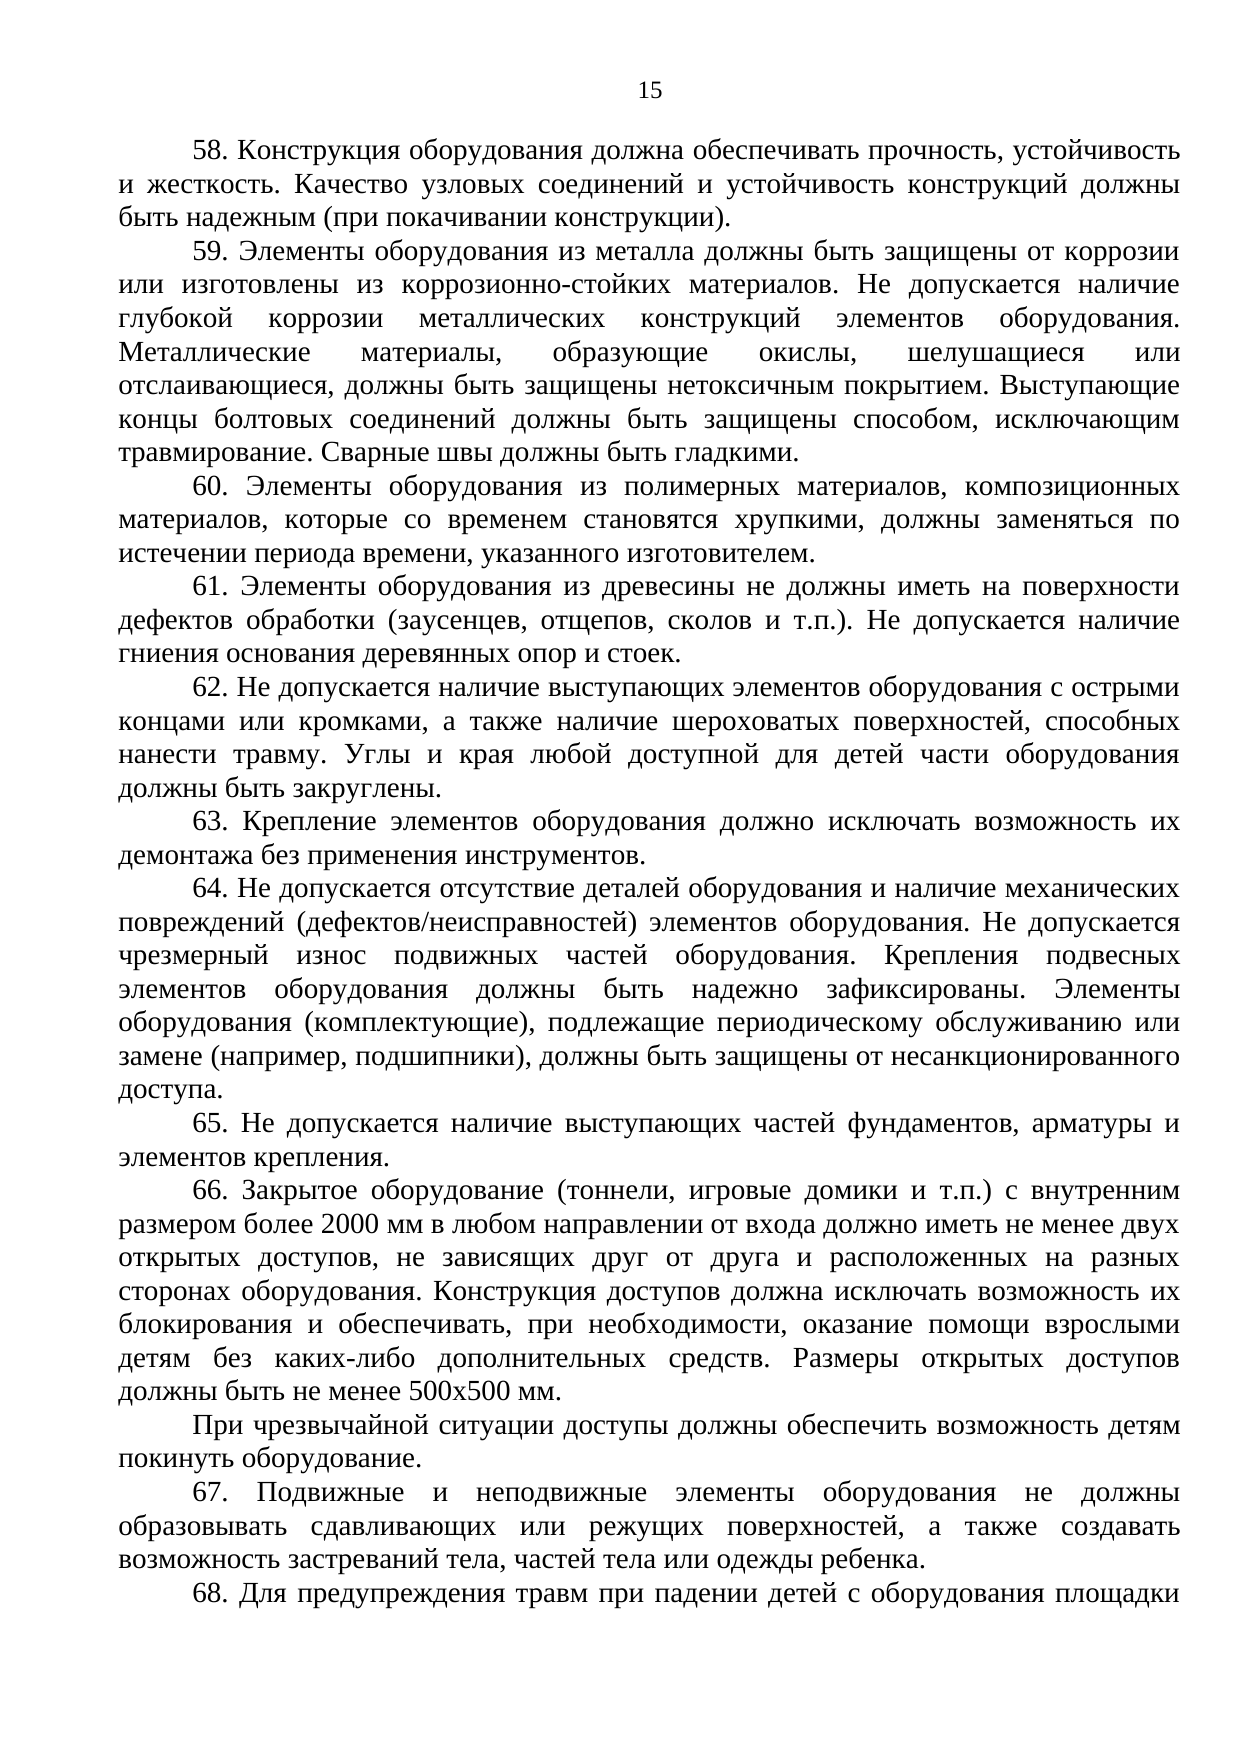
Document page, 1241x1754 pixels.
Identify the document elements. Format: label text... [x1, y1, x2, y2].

list 62. Не допускается наличие выступающих элементов оборудования с острыми концами или кромками, а также наличие шероховатых поверхностей, способных нанести травму. Углы и края любой доступной для детей части оборудования должны быть закруглены. [118, 669, 1181, 803]
list 59. Элементы оборудования из металла должны быть защищены от коррозии или изготовлены из коррозионно-стойких материалов. Не допускается наличие глубокой коррозии металлических конструкций элементов оборудования. Металлические материалы, образующие окислы, шелушащиеся или отслаивающиеся, должны быть защищены нетоксичным покрытием. Выступающие концы болтовых соединений должны быть защищены способом, исключающим травмирование. Сварные швы должны быть гладкими. [118, 233, 1181, 468]
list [118, 1575, 1181, 1608]
list 60. Элементы оборудования из полимерных материалов, композиционных материалов, которые со временем становятся хрупкими, должны заменяться по истечении периода времени, указанного изготовителем. [118, 468, 1181, 568]
list 58. Конструкция оборудования должна обеспечивать прочность, устойчивость и жесткость. Качество узловых соединений и устойчивость конструкций должны быть надежным (при покачивании конструкции). [118, 132, 1181, 233]
list 66. Закрытое оборудование (тоннели, игровые домики и т.п.) с внутренним размером более 2000 мм в любом направлении от входа должно иметь не менее двух открытых доступов, не зависящих друг от друга и расположенных на разных сторонах оборудования. Конструкция доступов должна исключать возможность их блокирования и обеспечивать, при необходимости, оказание помощи взрослыми детям без каких-либо дополнительных средств. Размеры открытых доступов должны быть не менее 500х500 мм. [118, 1172, 1181, 1407]
list 64. Не допускается отсутствие деталей оборудования и наличие механических повреждений (дефектов/неисправностей) элементов оборудования. Не допускается чрезмерный износ подвижных частей оборудования. Крепления подвесных элементов оборудования должны быть надежно зафиксированы. Элементы оборудования (комплектующие), подлежащие периодическому обслуживанию или замене (например, подшипники), должны быть защищены от несанкционированного доступа. [118, 870, 1181, 1105]
list При чрезвычайной ситуации доступы должны обеспечить возможность детям покинуть оборудование. [118, 1407, 1181, 1474]
list 65. Не допускается наличие выступающих частей фундаментов, арматуры и элементов крепления. [118, 1105, 1181, 1172]
list 67. Подвижные и неподвижные элементы оборудования не должны образовывать сдавливающих или режущих поверхностей, а также создавать возможность застреваний тела, частей тела или одежды ребенка. [118, 1474, 1181, 1575]
list 61. Элементы оборудования из древесины не должны иметь на поверхности дефектов обработки (заусенцев, отщепов, сколов и т.п.). Не допускается наличие гниения основания деревянных опор и стоек. [118, 568, 1181, 669]
list 63. Крепление элементов оборудования должно исключать возможность их демонтажа без применения инструментов. [118, 803, 1181, 870]
